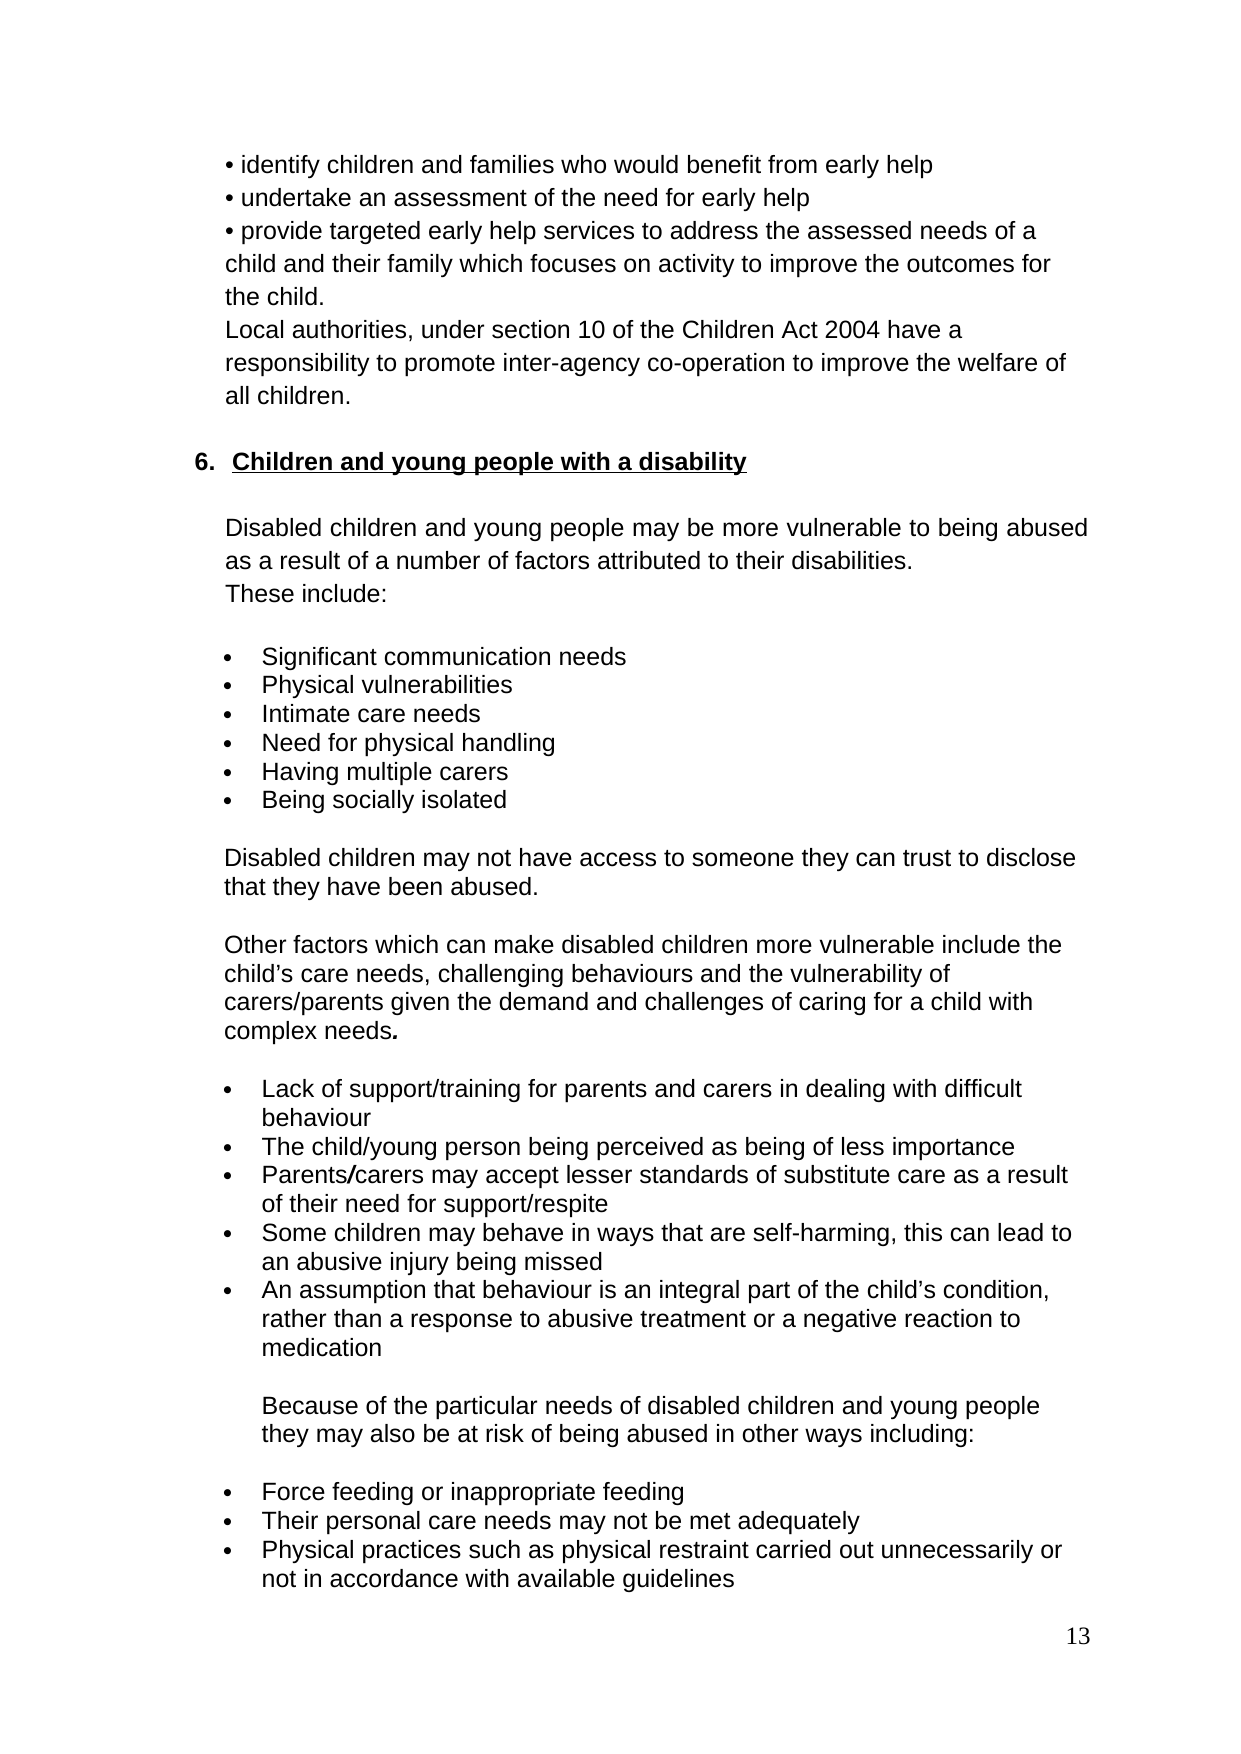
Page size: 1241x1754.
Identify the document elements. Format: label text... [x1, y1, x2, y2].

list Physical practices such as physical restraint carried out unnecessarily or not in accordance with available guidelines [224, 1535, 1090, 1592]
list Their personal care needs may not be met adequately [224, 1506, 1090, 1535]
list Need for physical handling [224, 728, 1090, 756]
list Being socially isolated [224, 785, 1090, 814]
list • undertake an assessment of the need for early help [225, 183, 1090, 212]
text Other factors which can make disabled children more vulnerable include the child’s care needs, challenging behaviours and the vulnerability of carers/parents given the demand and challenges of caring for a child with complex needs. [224, 930, 1090, 1045]
list Force feeding or inappropriate feeding [224, 1477, 1090, 1506]
list Intimate care needs [224, 699, 1090, 728]
list Children and young people with a disability [194, 447, 1090, 476]
list Local authorities, under section 10 of the Children Act 2004 have a responsibility to promote inter-agency co-operation to improve the welfare of all children. [225, 315, 1090, 410]
list Having multiple carers [224, 756, 1090, 785]
list Significant communication needs [224, 641, 1090, 670]
list An assumption that behaviour is an integral part of the child’s condition, rather than a response to abusive treatment or a negative reaction to medication [224, 1275, 1090, 1361]
list • provide targeted early help services to address the assessed needs of a child and their family which focuses on activity to improve the outcomes for the child. [225, 216, 1090, 311]
list • identify children and families who would benefit from early help [225, 150, 1090, 179]
text Because of the particular needs of disabled children and young people they may also be at risk of being abused in other ways including: [261, 1391, 1090, 1448]
list Physical vulnerabilities [224, 670, 1090, 699]
list The child/young person being perceived as being of less importance [224, 1131, 1090, 1160]
text Disabled children may not have access to someone they can trust to disclose that they have been abused. [224, 843, 1090, 901]
list These include: [225, 579, 1090, 608]
list Lack of support/training for parents and carers in dealing with difficult behaviour [224, 1074, 1090, 1131]
list Disabled children and young people may be more vulnerable to being abused as a result of a number of factors attributed to their disabilities. [225, 513, 1090, 575]
list Some children may behave in ways that are self-harming, this can lead to an abusive injury being missed [224, 1218, 1090, 1275]
list Parents/carers may accept lesser standards of substitute care as a result of their need for support/respite [224, 1160, 1090, 1218]
